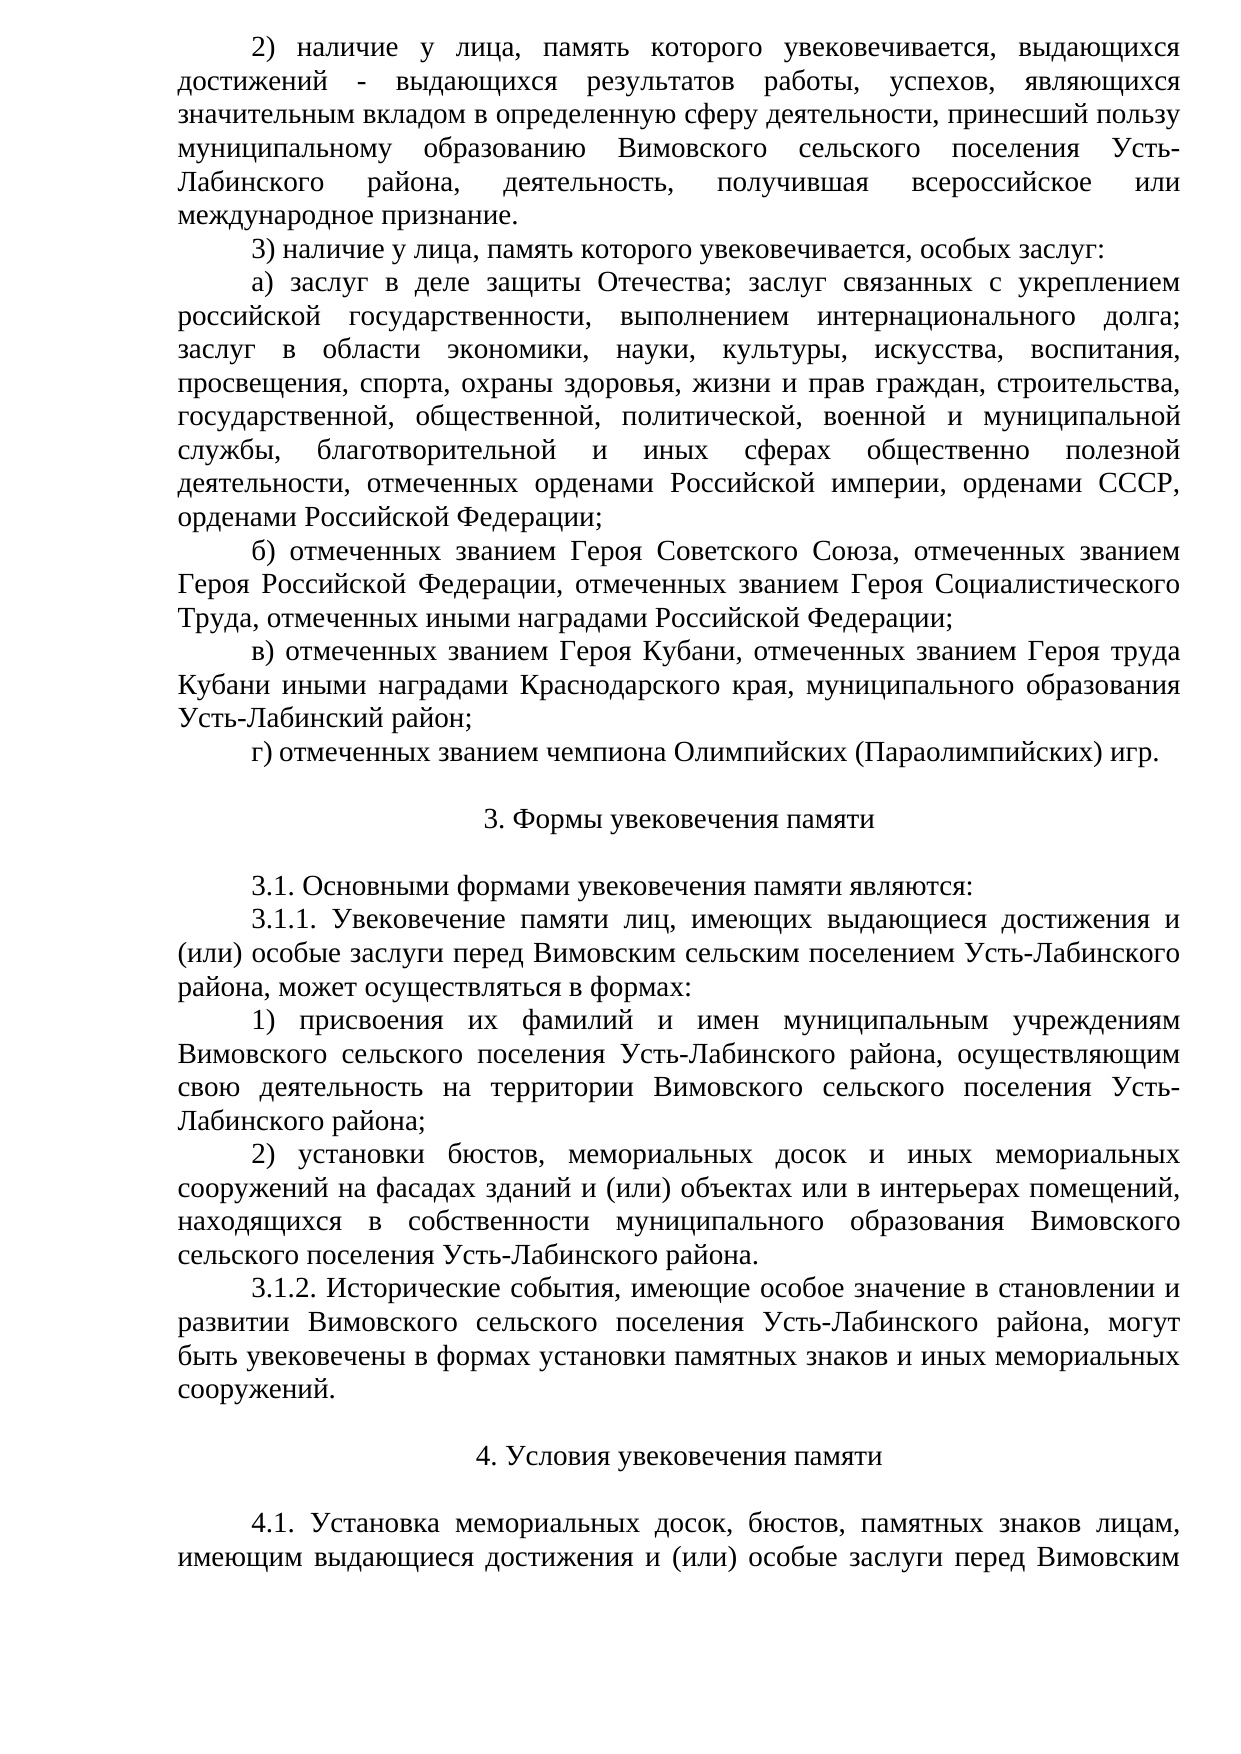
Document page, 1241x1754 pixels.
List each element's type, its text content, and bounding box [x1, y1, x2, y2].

text 2) установки бюстов, мемориальных досок и иных мемориальных сооружений на фасадах зданий и (или) объектах или в интерьерах помещений, находящихся в собственности муниципального образования Вимовского сельского поселения Усть-Лабинского района. [177, 1136, 1181, 1271]
text 1) присвоения их фамилий и имен муниципальным учреждениям Вимовского сельского поселения Усть-Лабинского района, осуществляющим свою деятельность на территории Вимовского сельского поселения Усть-Лабинского района; [177, 1002, 1181, 1136]
text 3.1.2. Исторические события, имеющие особое значение в становлении и развитии Вимовского сельского поселения Усть-Лабинского района, могут быть увековечены в формах установки памятных знаков и иных мемориальных сооружений. [177, 1271, 1181, 1405]
text 4. Условия увековечения памяти [177, 1438, 1181, 1472]
text 2) наличие у лица, память которого увековечивается, выдающихся достижений - выдающихся результатов работы, успехов, являющихся значительным вкладом в определенную сферу деятельности, принесший пользу муниципальному образованию Вимовского сельского поселения Усть-Лабинского района, деятельность, получившая всероссийское или международное признание. [177, 29, 1181, 231]
text 3. Формы увековечения памяти [177, 801, 1181, 834]
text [177, 1505, 1181, 1572]
text г) отмеченных званием чемпиона Олимпийских (Параолимпийских) игр. [177, 734, 1181, 767]
text в) отмеченных званием Героя Кубани, отмеченных званием Героя труда Кубани иными наградами Краснодарского края, муниципального образования Усть-Лабинский район; [177, 633, 1181, 734]
text 3) наличие у лица, память которого увековечивается, особых заслуг: [177, 231, 1181, 264]
text б) отмеченных званием Героя Советского Союза, отмеченных званием Героя Российской Федерации, отмеченных званием Героя Социалистического Труда, отмеченных иными наградами Российской Федерации; [177, 533, 1181, 633]
text 3.1.1. Увековечение памяти лиц, имеющих выдающиеся достижения и (или) особые заслуги перед Вимовским сельским поселением Усть-Лабинского района, может осуществляться в формах: [177, 902, 1181, 1002]
text 3.1. Основными формами увековечения памяти являются: [177, 868, 1181, 902]
text а) заслуг в деле защиты Отечества; заслуг связанных с укреплением российской государственности, выполнением интернационального долга; заслуг в области экономики, науки, культуры, искусства, воспитания, просвещения, спорта, охраны здоровья, жизни и прав граждан, строительства, государственной, общественной, политической, военной и муниципальной службы, благотворительной и иных сферах общественно полезной деятельности, отмеченных орденами Российской империи, орденами СССР, орденами Российской Федерации; [177, 264, 1181, 533]
